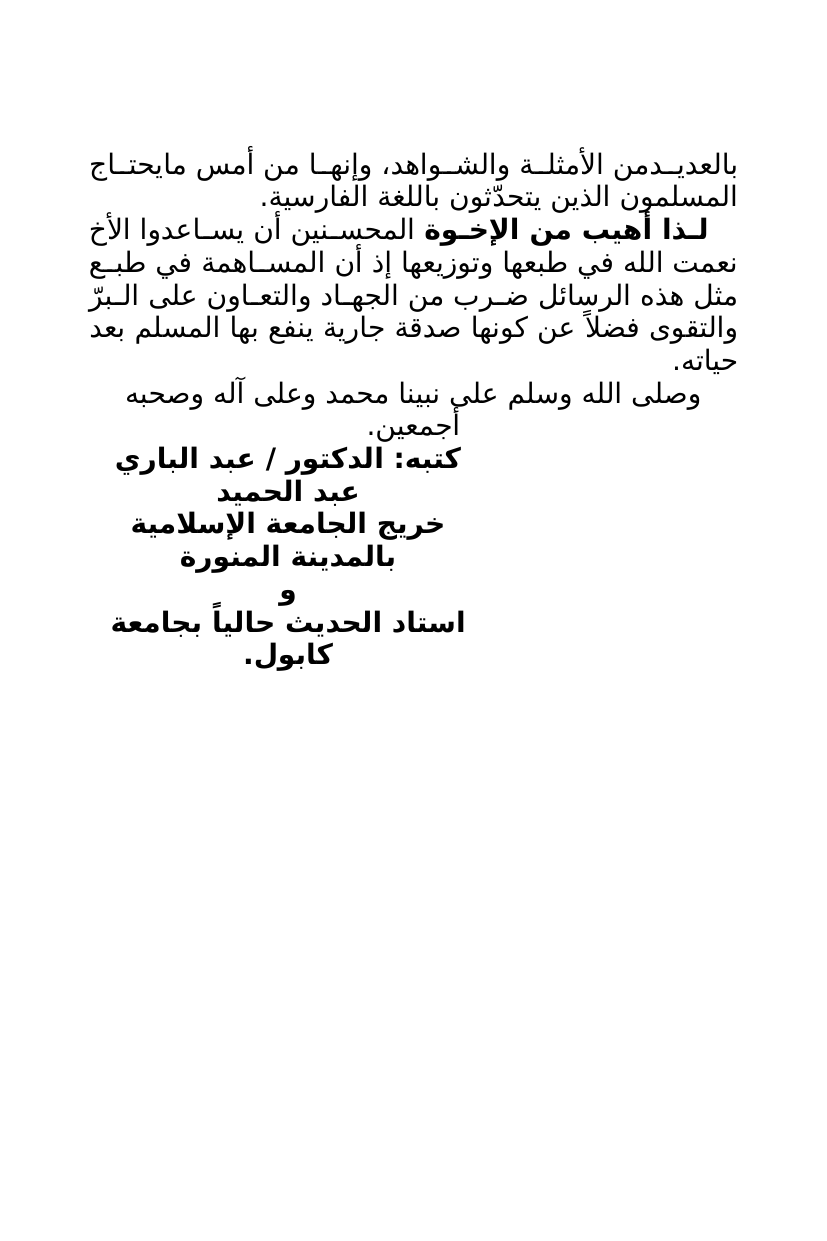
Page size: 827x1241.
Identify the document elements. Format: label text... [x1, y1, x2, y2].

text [89, 148, 738, 213]
text کتبه: الدكتور / عبد الباري عبد الحميد [89, 442, 487, 508]
text خريج الجامعة الإسلامية بالمدينة المنورة [89, 508, 487, 573]
text و [89, 573, 487, 606]
text استاد الحديث حالياً بجامعة كابول. [89, 606, 487, 671]
text لذا أهیب من الإخوة المحسنین أن یساعدوا الأخ نعمت الله في طبعها وتوزیعها إذ أن المساهمة في طبع مثل هذه الرسائل ضرب من الجهاد والتعاون علی البرّ والتقوی فضلاً عن کونها صدقة جاریة ینفع بها المسلم بعد حیاته. [89, 213, 738, 377]
text وصلی الله وسلم علی نبینا محمد وعلی آله وصحبه أجمعین. [89, 377, 738, 442]
